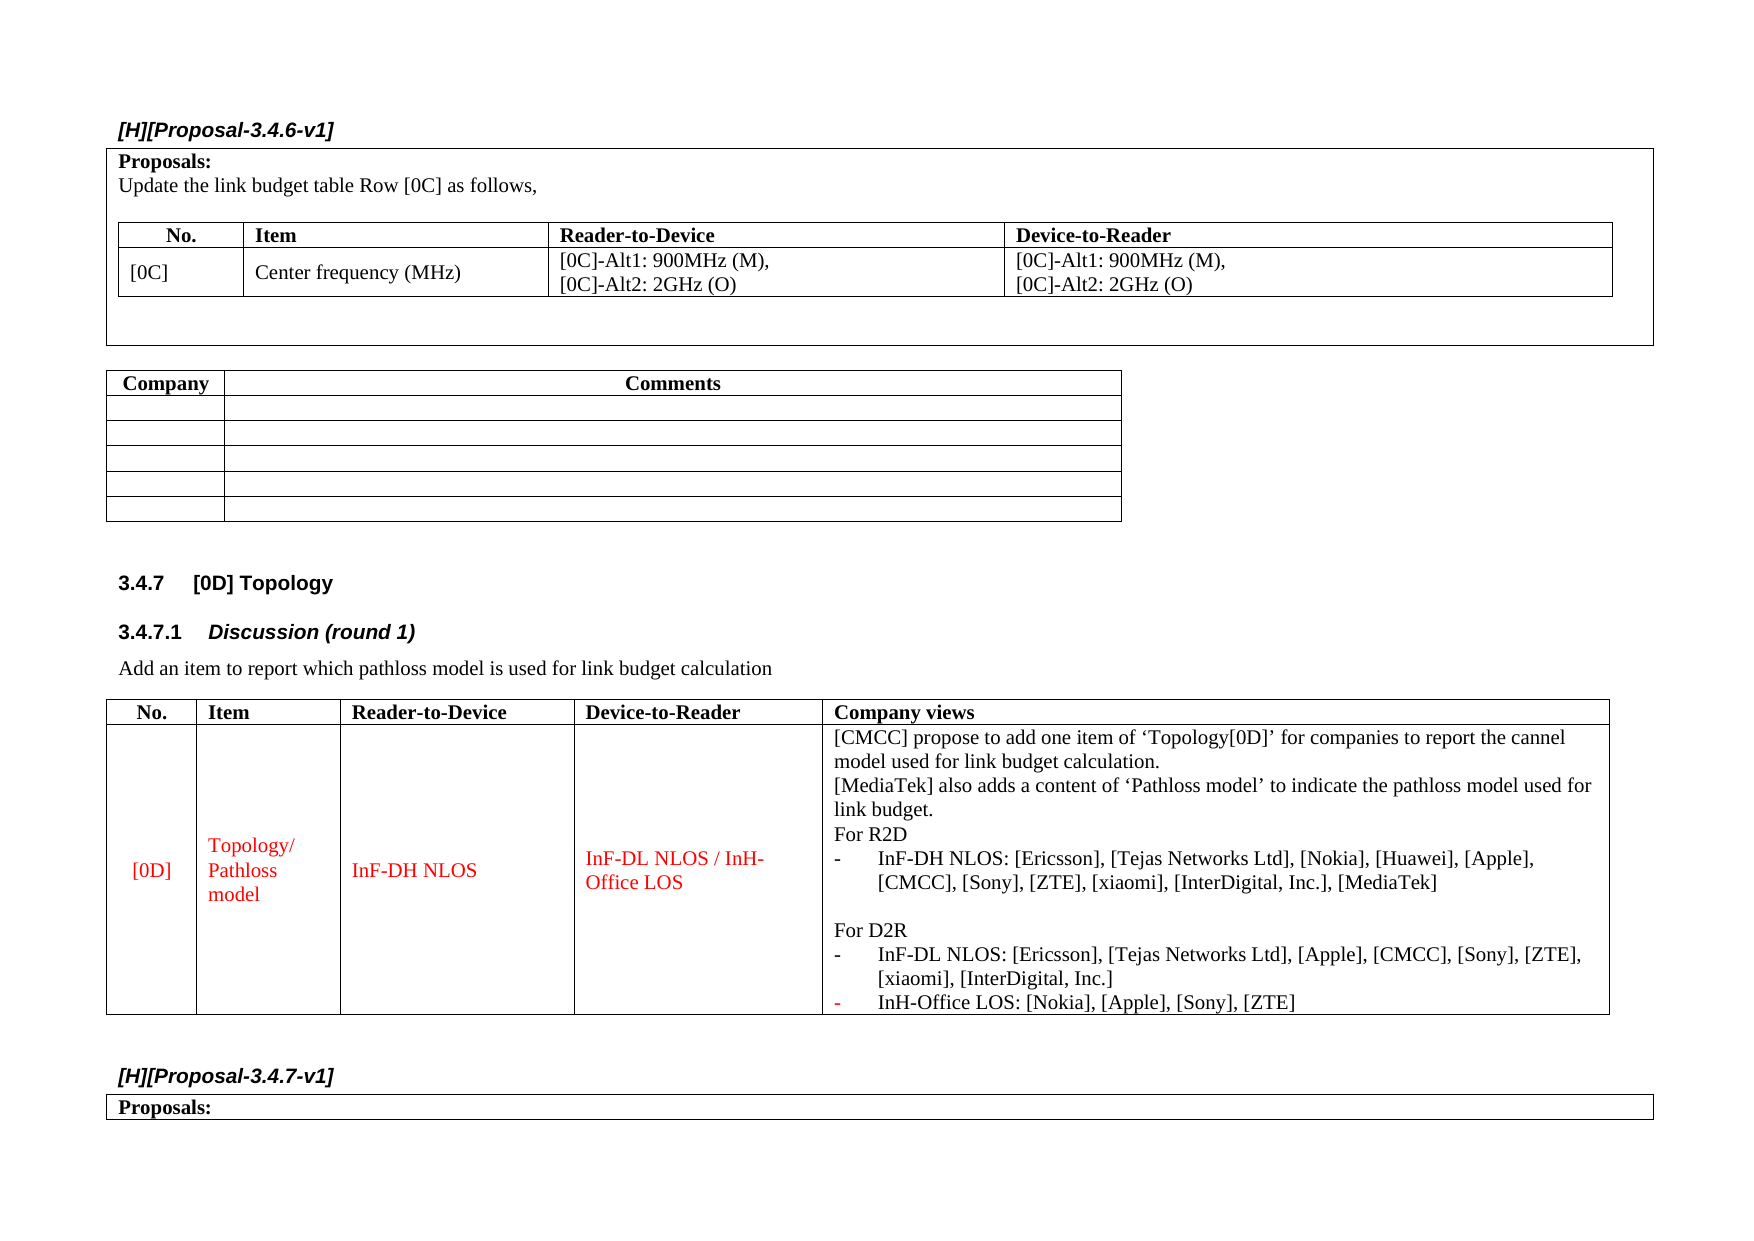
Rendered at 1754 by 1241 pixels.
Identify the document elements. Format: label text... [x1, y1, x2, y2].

table_header No. [107, 700, 196, 724]
table_header Reader-to-Device [341, 700, 574, 724]
table_cell [225, 446, 1121, 471]
table_cell [225, 421, 1121, 445]
table_cell [107, 472, 224, 496]
table_cell [0D] [107, 725, 196, 1014]
table_cell [CMCC] propose to add one item of ‘Topology[0D]’ for companies to report the cannel model used for link budget calculation. [MediaTek] also adds a content of ‘Pathloss model’ to indicate the pathloss model used for link budget. For R2D InF-DH NLOS: [Ericsson], [Tejas Networks Ltd], [Nokia], [Huawei], [Apple], [CMCC], [Sony], [ZTE], [xiaomi], [InterDigital, Inc.], [MediaTek] For D2R InF-DL NLOS: [Ericsson], [Tejas Networks Ltd], [Apple], [CMCC], [Sony], [ZTE], [xiaomi], [InterDigital, Inc.] InH-Office LOS: [Nokia], [Apple], [Sony], [ZTE] [823, 725, 1609, 1014]
table_header Item [197, 700, 340, 724]
table_cell [225, 497, 1121, 521]
table_header Company [107, 371, 224, 395]
table_cell [107, 446, 224, 471]
table_cell [107, 421, 224, 445]
table_cell [107, 396, 224, 420]
table_header Device-to-Reader [575, 700, 822, 724]
table_cell InF-DH NLOS [341, 725, 574, 1014]
table_header Company views [823, 700, 1609, 724]
subtitle [H][Proposal-3.4.7-v1] [118, 1064, 1636, 1088]
table_cell Topology/Pathloss model [197, 725, 340, 1014]
subtitle Discussion (round 1) [118, 620, 1636, 644]
table_cell [225, 396, 1121, 420]
subtitle [H][Proposal-3.4.6-v1] [118, 118, 1636, 142]
table_header Proposals: Update the link budget table Row [0C] as follows, [107, 149, 1653, 345]
subtitle [0D] Topology [118, 571, 1636, 595]
table_cell [225, 472, 1121, 496]
table_header Comments [225, 371, 1121, 395]
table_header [107, 1095, 1653, 1119]
table_cell [107, 497, 224, 521]
table_cell InF-DL NLOS / InH-Office LOS [575, 725, 822, 1014]
text Add an item to report which pathloss model is used for link budget calculation [118, 656, 1636, 680]
